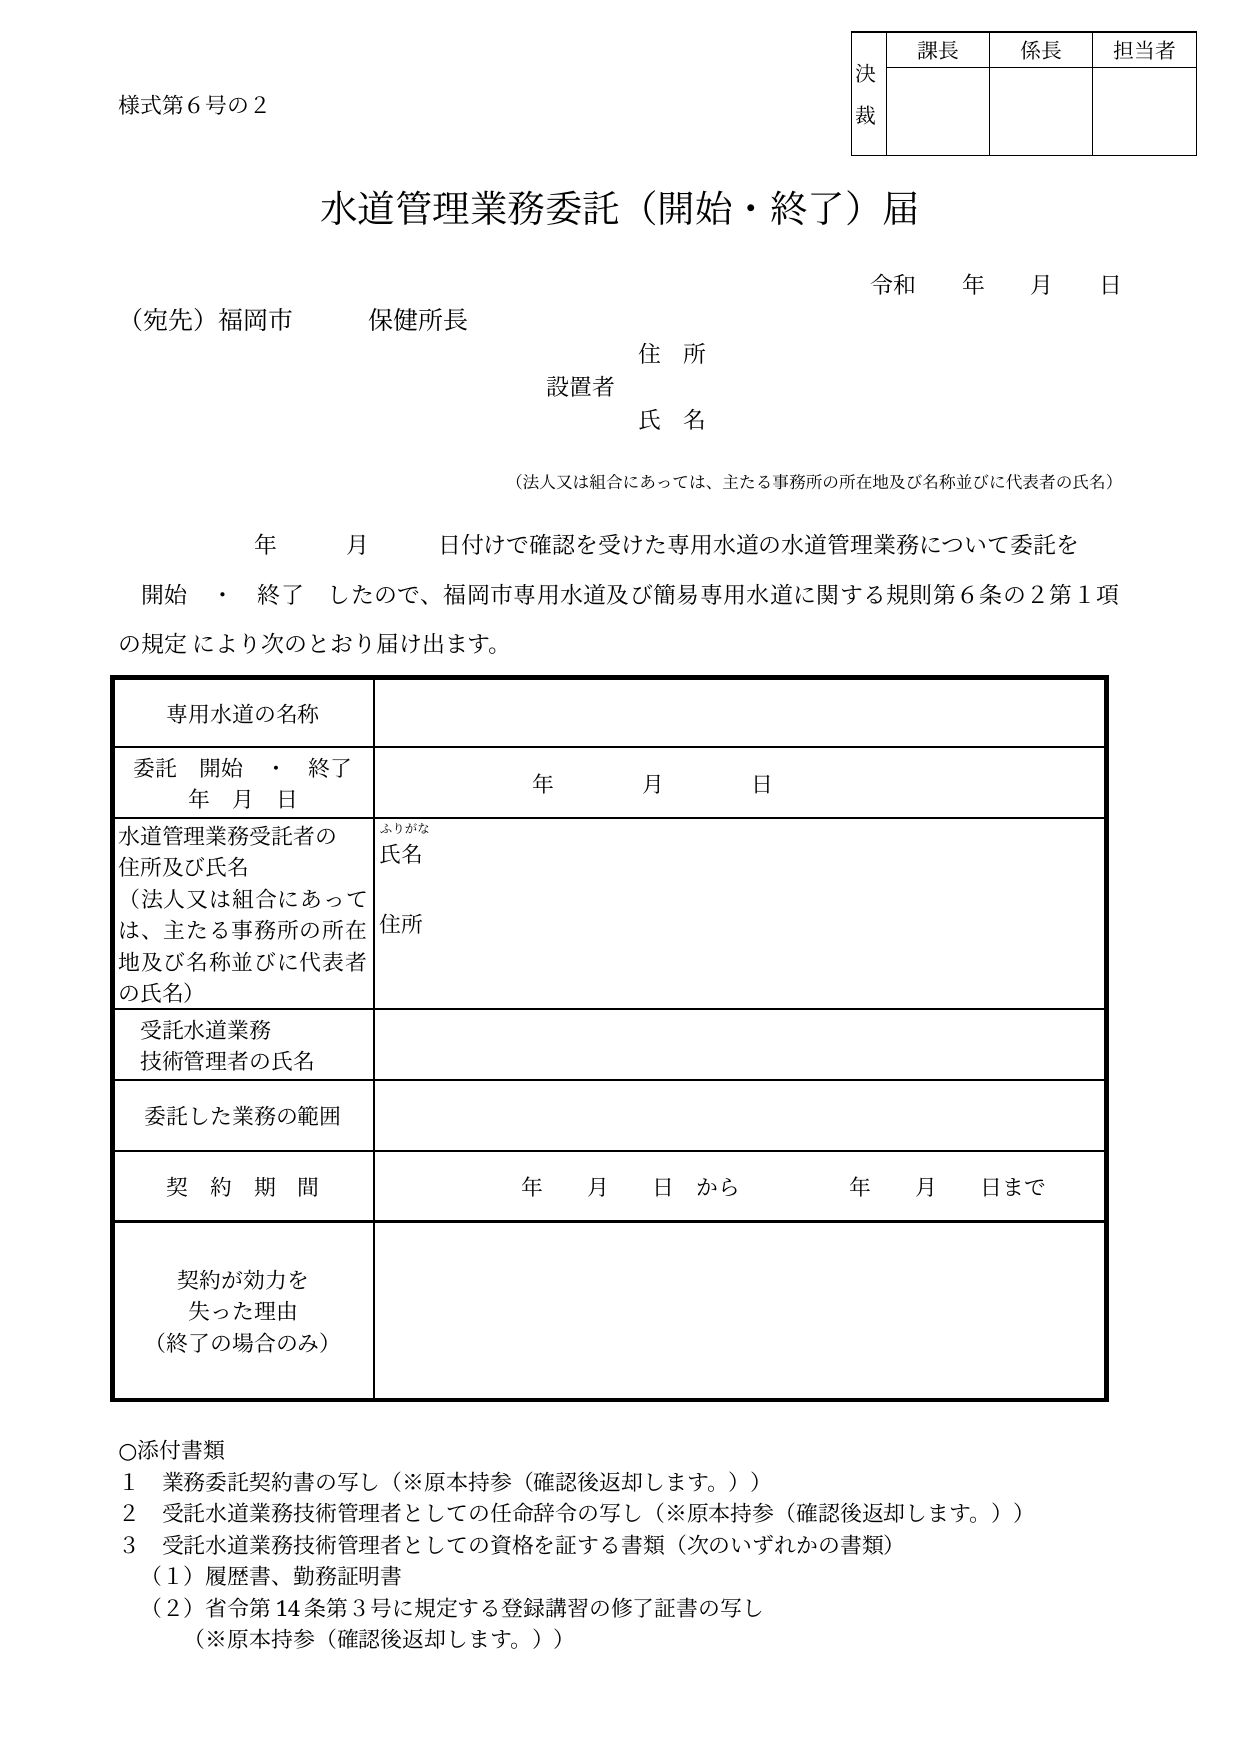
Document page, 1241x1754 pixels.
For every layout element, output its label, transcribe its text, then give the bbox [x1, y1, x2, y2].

table_cell 委託 開始 ・ 終了 年 月 日 [115, 748, 373, 817]
text 住 所 [546, 336, 1122, 369]
table_cell 住所 [375, 906, 1104, 1008]
table_header 担当者 [1093, 33, 1196, 67]
text 設置者 [546, 369, 1122, 402]
table_cell [990, 68, 1092, 155]
table_cell [375, 1010, 1104, 1079]
table_cell [375, 1081, 1104, 1149]
table_cell 受託水道業務 技術管理者の氏名 [115, 1010, 373, 1079]
text 氏 名 [546, 402, 1122, 435]
text （※原本持参（確認後返却します。）） [118, 1622, 1122, 1654]
text 水道管理業務委託（開始・終了）届 [118, 180, 1122, 233]
table_cell 委託した業務の範囲 [115, 1081, 373, 1149]
table_cell 契約が効力を 失った理由 （終了の場合のみ） [115, 1223, 373, 1398]
table_cell 年 月 日 [375, 748, 1104, 817]
table_header 専用水道の名称 [115, 680, 373, 746]
table_cell 水道管理業務受託者の 住所及び氏名 （法人又は組合にあっては、主たる事務所の所在地及び名称並びに代表者の氏名） [115, 819, 373, 1008]
table_header 課長 [887, 33, 989, 67]
text 様式第６号の２ [118, 89, 851, 120]
table_cell [1093, 68, 1196, 155]
text 年 月 日付けで確認を受けた専用水道の水道管理業務について委託を [140, 527, 1122, 560]
table_cell [375, 1223, 1104, 1398]
text ３ 受託水道業務技術管理者としての資格を証する書類（次のいずれかの書類） [118, 1528, 1122, 1559]
table_header 決 裁 [852, 33, 886, 155]
table_cell 年 月 日 から 年 月 日まで [375, 1152, 1104, 1220]
text 令和 年 月 日 [118, 268, 1122, 301]
table_cell [887, 68, 989, 155]
table_header [375, 680, 1104, 746]
text ○添付書類 [118, 1433, 1122, 1465]
text ２ 受託水道業務技術管理者としての任命辞令の写し（※原本持参（確認後返却します。）） [118, 1497, 1122, 1528]
text 開始 ・ 終了 したので、福岡市専用水道及び簡易専用水道に関する規則第６条の２第１項の規定 により次のとおり届け出ます。 [118, 577, 1122, 659]
table_header 係長 [990, 33, 1092, 67]
text （宛先）福岡市 保健所長 [118, 301, 1122, 336]
table_cell ふりがな 氏名 [375, 819, 1104, 906]
text （法人又は組合にあっては、主たる事務所の所在地及び名称並びに代表者の氏名） [118, 469, 1122, 493]
table_cell 契 約 期 間 [115, 1152, 373, 1220]
text １ 業務委託契約書の写し（※原本持参（確認後返却します。）） [118, 1465, 1122, 1497]
text （１）履歴書、勤務証明書 [118, 1559, 1122, 1591]
text （２）省令第14条第３号に規定する登録講習の修了証書の写し [118, 1591, 1122, 1622]
